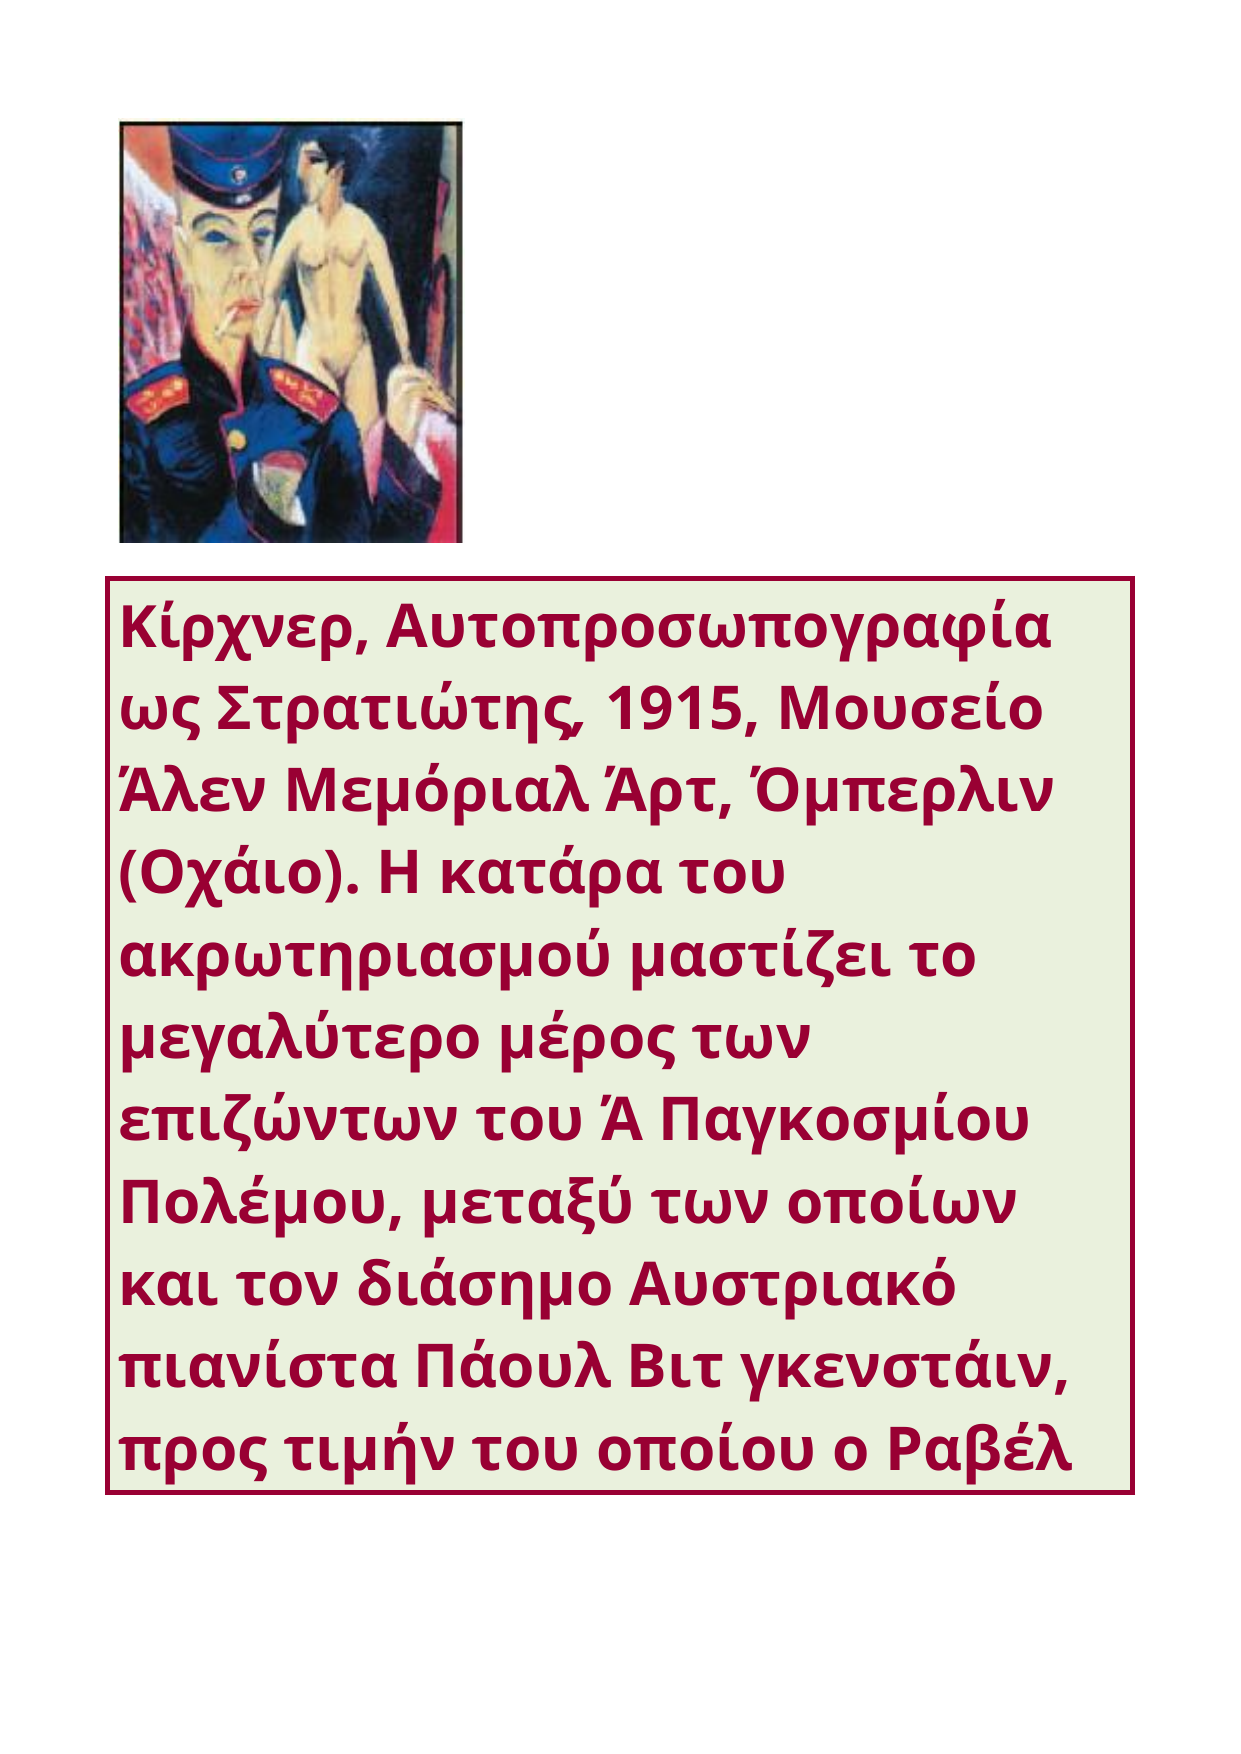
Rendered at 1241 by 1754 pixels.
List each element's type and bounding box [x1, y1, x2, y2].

text [110, 581, 1130, 1490]
picture [118, 118, 465, 543]
